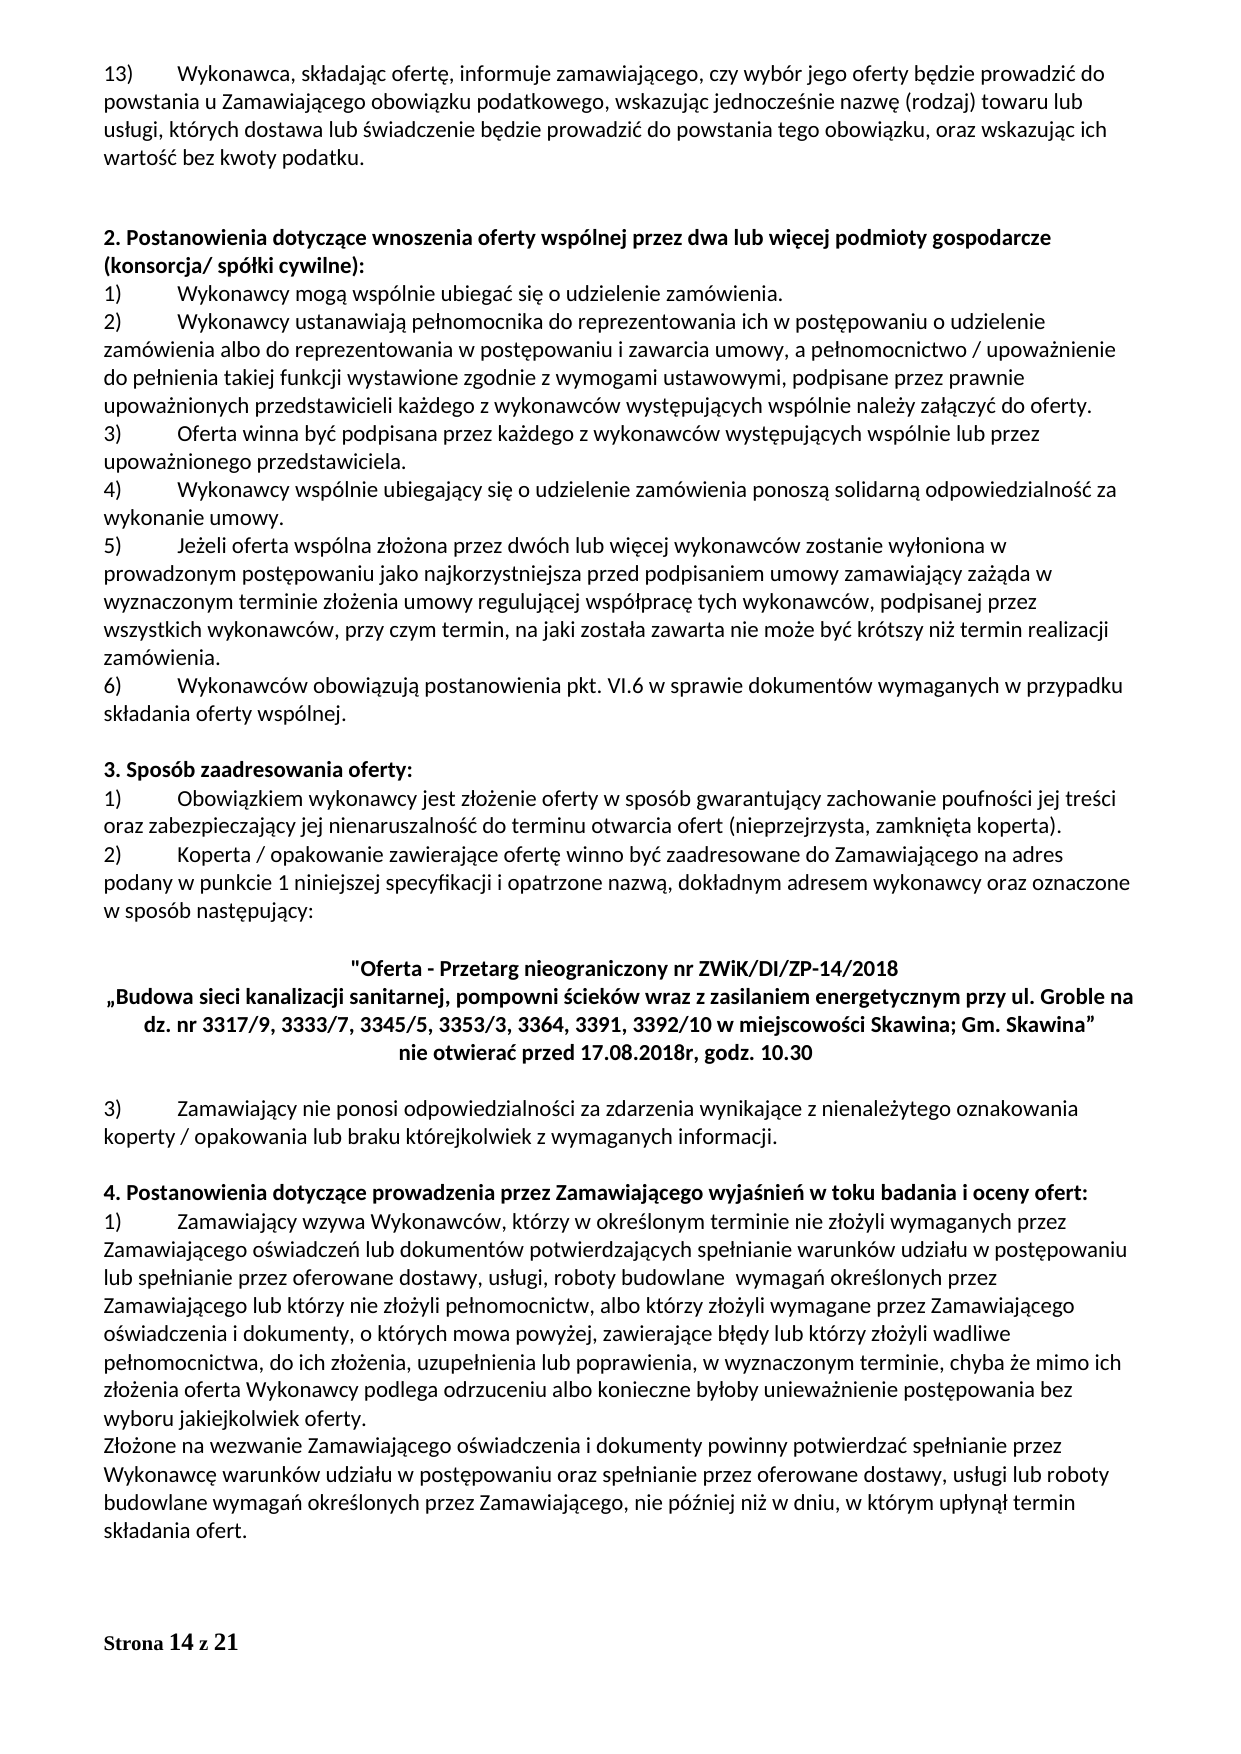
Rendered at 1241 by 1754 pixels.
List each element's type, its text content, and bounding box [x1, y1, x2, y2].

text „Budowa sieci kanalizacji sanitarnej, pompowni ścieków wraz z zasilaniem energetycznym przy ul. Groble na dz. nr 3317/9, 3333/7, 3345/5, 3353/3, 3364, 3391, 3392/10 w miejscowości Skawina; Gm. Skawina” [103, 982, 1137, 1038]
text 13) Wykonawca, składając ofertę, informuje zamawiającego, czy wybór jego oferty będzie prowadzić do powstania u Zamawiającego obowiązku podatkowego, wskazując jednocześnie nazwę (rodzaj) towaru lub usługi, których dostawa lub świadczenie będzie prowadzić do powstania tego obowiązku, oraz wskazując ich wartość bez kwoty podatku. [103, 59, 1137, 223]
text 3) Zamawiający nie ponosi odpowiedzialności za zdarzenia wynikające z nienależytego oznakowania koperty / opakowania lub braku którejkolwiek z wymaganych informacji. 4. Postanowienia dotyczące prowadzenia przez Zamawiającego wyjaśnień w toku badania i oceny ofert: 1) Zamawiający wzywa Wykonawców, którzy w określonym terminie nie złożyli wymaganych przez Zamawiającego oświadczeń lub dokumentów potwierdzających spełnianie warunków udziału w postępowaniu lub spełnianie przez oferowane dostawy, usługi, roboty budowlane wymagań określonych przez Zamawiającego lub którzy nie złożyli pełnomocnictw, albo którzy złożyli wymagane przez Zamawiającego oświadczenia i dokumenty, o których mowa powyżej, zawierające błędy lub którzy złożyli wadliwe pełnomocnictwa, do ich złożenia, uzupełnienia lub poprawienia, w wyznaczonym terminie, chyba że mimo ich złożenia oferta Wykonawcy podlega odrzuceniu albo konieczne byłoby unieważnienie postępowania bez wyboru jakiejkolwiek oferty. [103, 1066, 1137, 1432]
text Złożone na wezwanie Zamawiającego oświadczenia i dokumenty powinny potwierdzać spełnianie przez Wykonawcę warunków udziału w postępowaniu oraz spełnianie przez oferowane dostawy, usługi lub roboty budowlane wymagań określonych przez Zamawiającego, nie później niż w dniu, w którym upłynął termin składania ofert. [103, 1432, 1137, 1544]
text nie otwierać przed 17.08.2018r, godz. 10.30 [324, 1038, 1137, 1066]
text 2. Postanowienia dotyczące wnoszenia oferty wspólnej przez dwa lub więcej podmioty gospodarcze (konsorcja/ spółki cywilne): 1) Wykonawcy mogą wspólnie ubiegać się o udzielenie zamówienia. 2) Wykonawcy ustanawiają pełnomocnika do reprezentowania ich w postępowaniu o udzielenie zamówienia albo do reprezentowania w postępowaniu i zawarcia umowy, a pełnomocnictwo / upoważnienie do pełnienia takiej funkcji wystawione zgodnie z wymogami ustawowymi, podpisane przez prawnie upoważnionych przedstawicieli każdego z wykonawców występujących wspólnie należy załączyć do oferty. 3) Oferta winna być podpisana przez każdego z wykonawców występujących wspólnie lub przez upoważnionego przedstawiciela. 4) Wykonawcy wspólnie ubiegający się o udzielenie zamówienia ponoszą solidarną odpowiedzialność za wykonanie umowy. 5) Jeżeli oferta wspólna złożona przez dwóch lub więcej wykonawców zostanie wyłoniona w prowadzonym postępowaniu jako najkorzystniejsza przed podpisaniem umowy zamawiający zażąda w wyznaczonym terminie złożenia umowy regulującej współpracę tych wykonawców, podpisanej przez wszystkich wykonawców, przy czym termin, na jaki została zawarta nie może być krótszy niż termin realizacji zamówienia. 6) Wykonawców obowiązują postanowienia pkt. VI.6 w sprawie dokumentów wymaganych w przypadku składania oferty wspólnej. 3. Sposób zaadresowania oferty: 1) Obowiązkiem wykonawcy jest złożenie oferty w sposób gwarantujący zachowanie poufności jej treści oraz zabezpieczający jej nienaruszalność do terminu otwarcia ofert (nieprzejrzysta, zamknięta koperta). 2) Koperta / opakowanie zawierające ofertę winno być zaadresowane do Zamawiającego na adres podany w punkcie 1 niniejszej specyfikacji i opatrzone nazwą, dokładnym adresem wykonawcy oraz oznaczone w sposób następujący: "Oferta - Przetarg nieograniczony nr ZWiK/DI/ZP-14/2018 [103, 223, 1137, 982]
